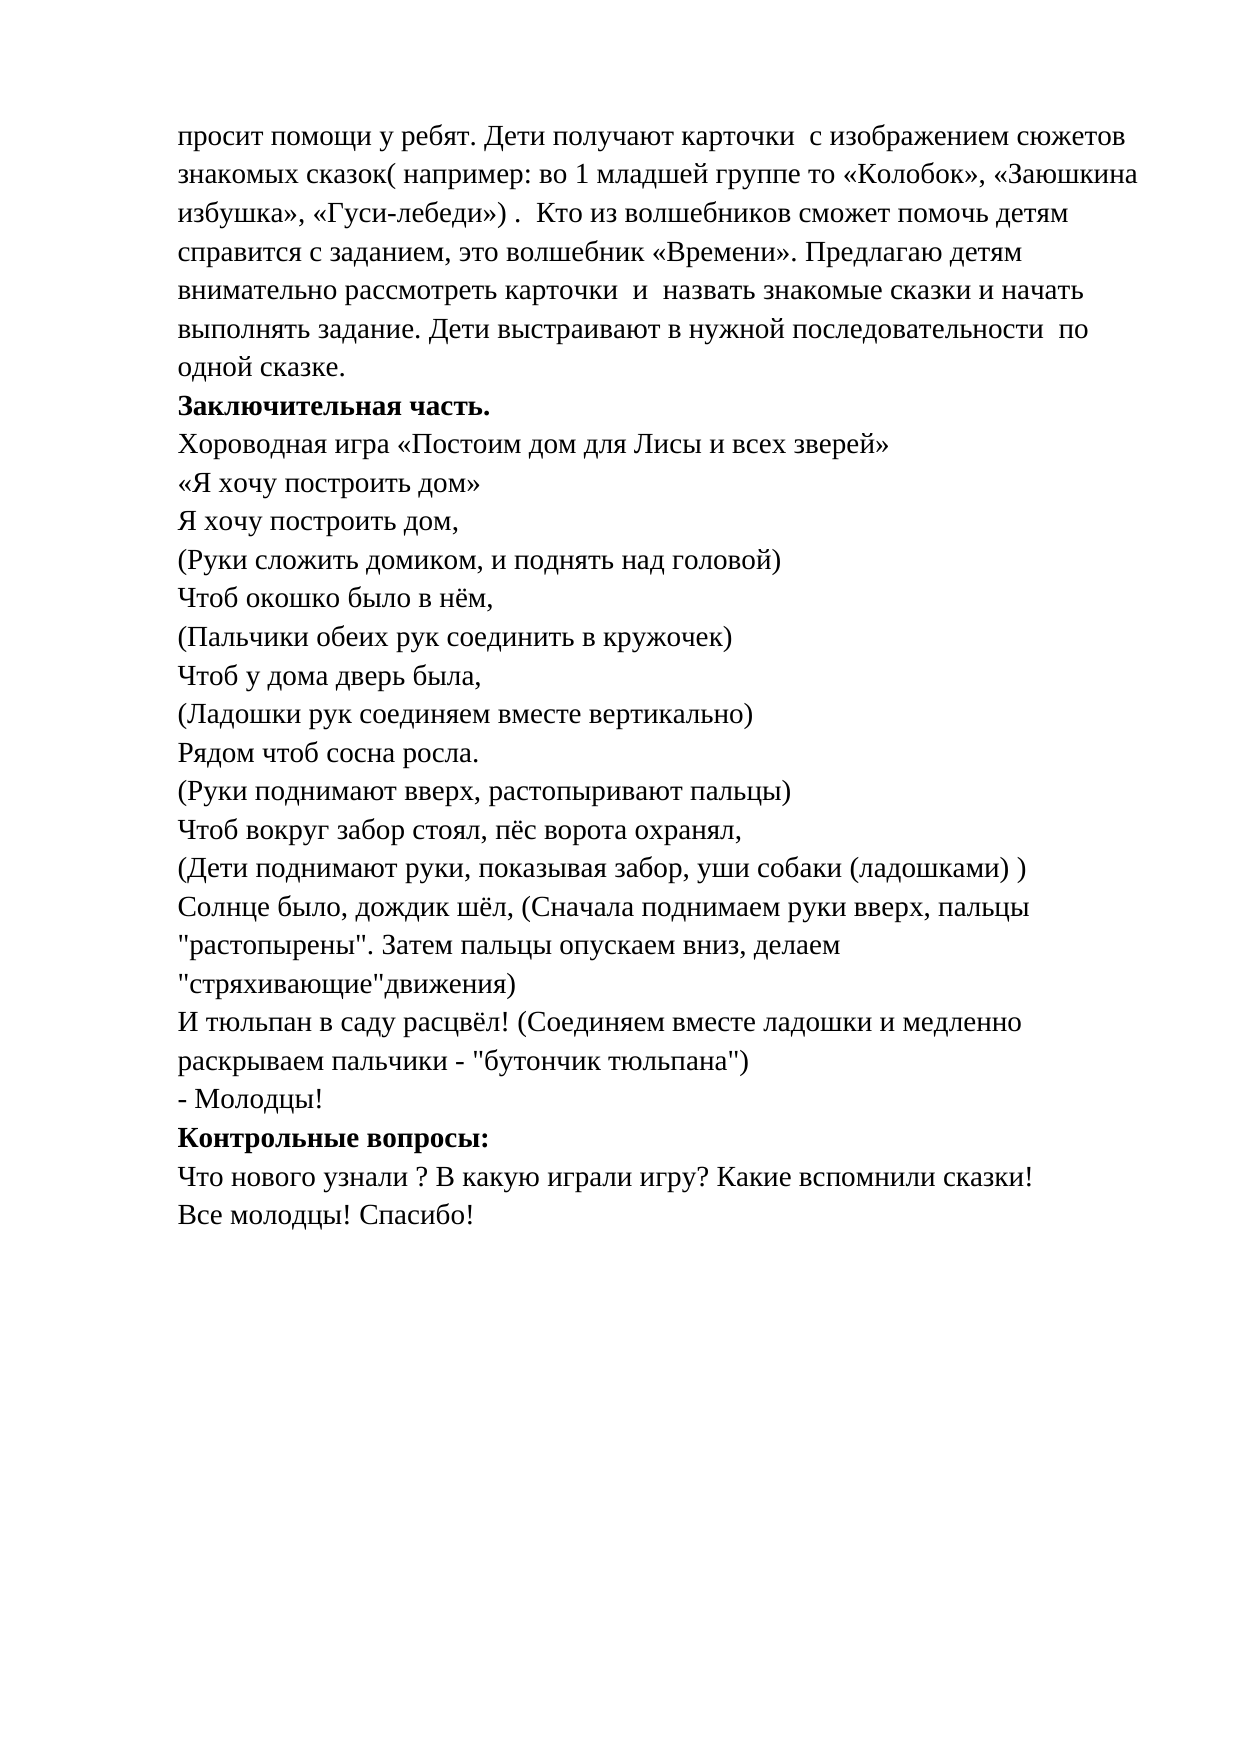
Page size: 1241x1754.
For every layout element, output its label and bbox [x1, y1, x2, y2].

text [177, 118, 1152, 1231]
